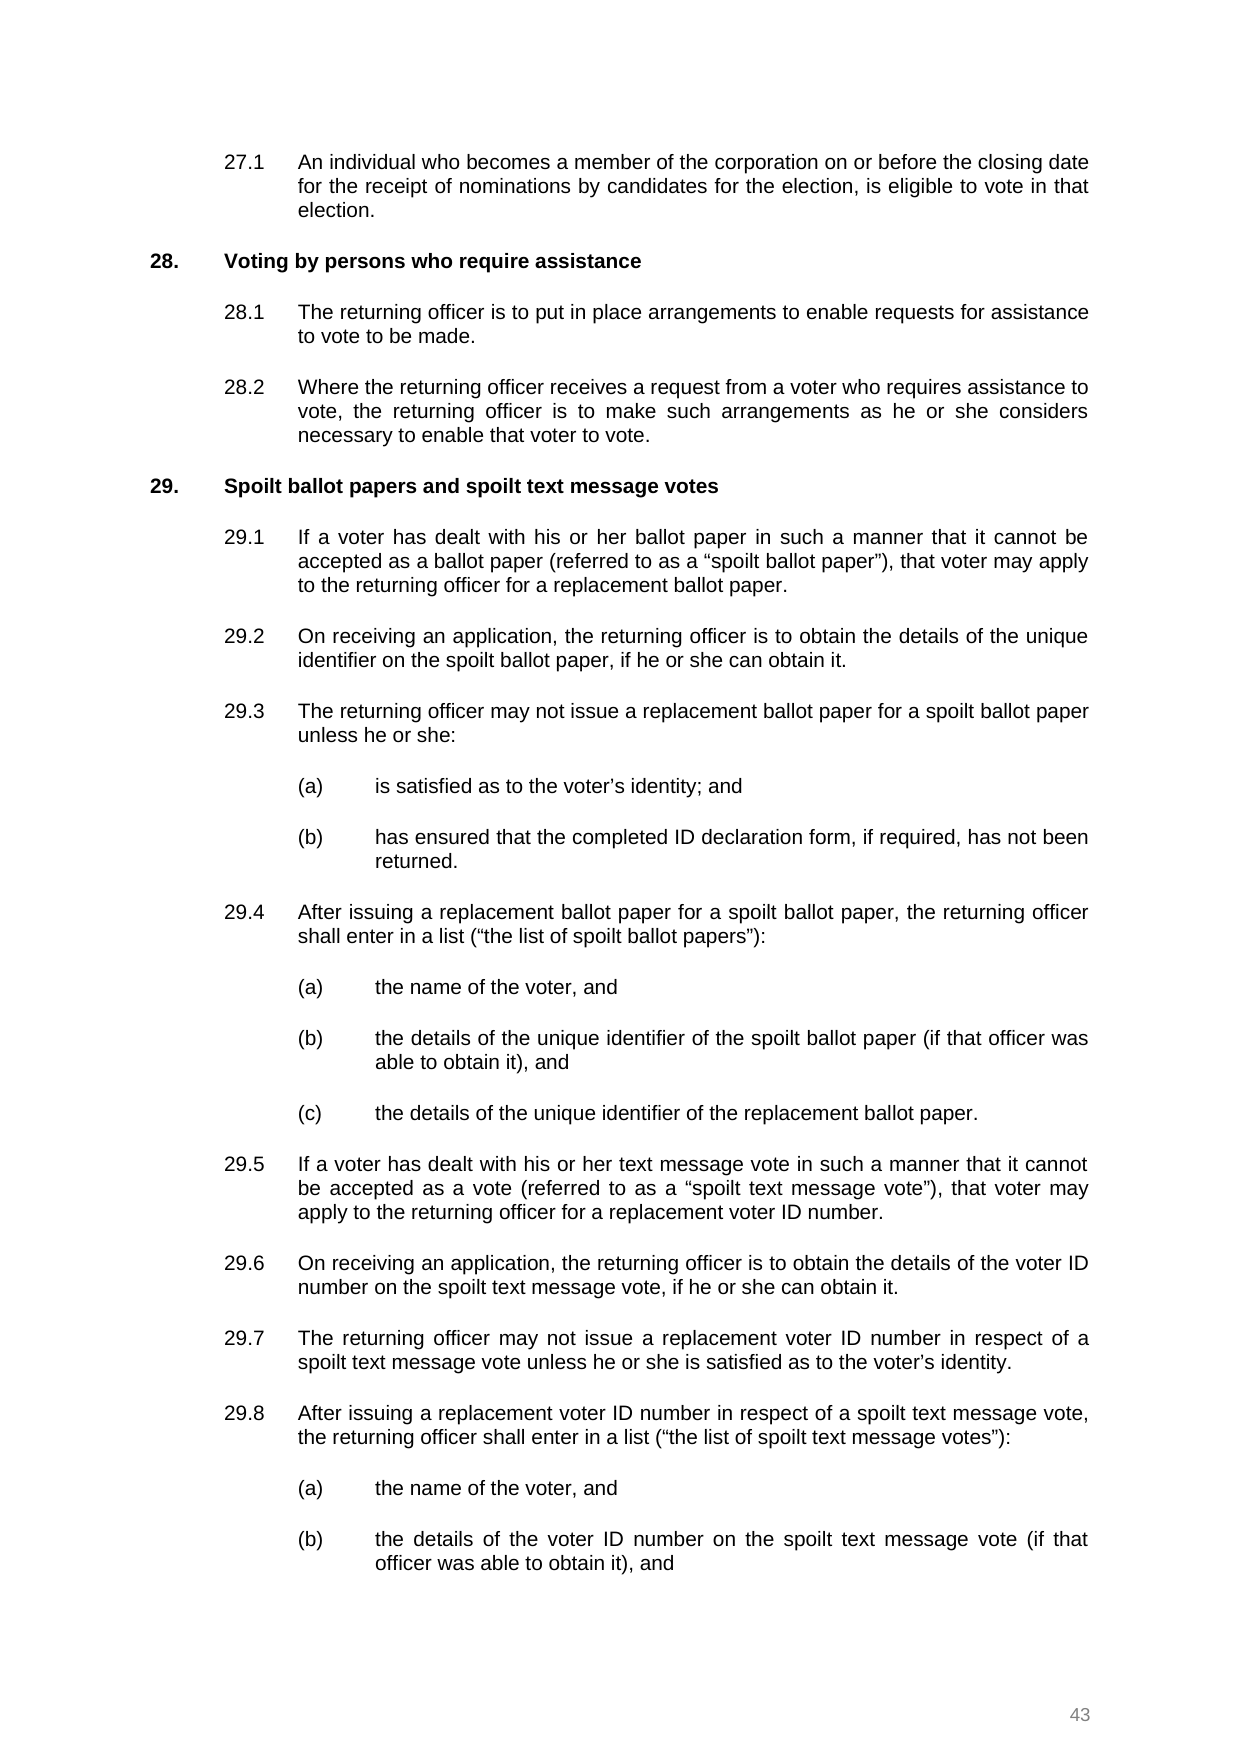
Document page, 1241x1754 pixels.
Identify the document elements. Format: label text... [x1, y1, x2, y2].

text (b) has ensured that the completed ID declaration form, if required, has not been returned. [298, 825, 1090, 873]
text (c) the details of the unique identifier of the replacement ballot paper. [298, 1101, 1090, 1125]
list On receiving an application, the returning officer is to obtain the details of the voter ID number on the spoilt text message vote, if he or she can obtain it. [224, 1251, 1090, 1299]
text (b) the details of the voter ID number on the spoilt text message vote (if that officer was able to obtain it), and [298, 1527, 1090, 1575]
list On receiving an application, the returning officer is to obtain the details of the unique identifier on the spoilt ballot paper, if he or she can obtain it. [224, 624, 1090, 672]
list Where the returning officer receives a request from a voter who requires assistance to vote, the returning officer is to make such arrangements as he or she considers necessary to enable that voter to vote. [224, 375, 1090, 447]
list If a voter has dealt with his or her text message vote in such a manner that it cannot be accepted as a vote (referred to as a “spoilt text message vote”), that voter may apply to the returning officer for a replacement voter ID number. [224, 1152, 1090, 1224]
text (a) is satisfied as to the voter’s identity; and [298, 774, 1090, 798]
list After issuing a replacement voter ID number in respect of a spoilt text message vote, the returning officer shall enter in a list (“the list of spoilt text message votes”): [224, 1401, 1090, 1449]
list The returning officer may not issue a replacement voter ID number in respect of a spoilt text message vote unless he or she is satisfied as to the voter’s identity. [224, 1326, 1090, 1374]
text (a) the name of the voter, and [298, 975, 1090, 999]
list Voting by persons who require assistance [150, 249, 1090, 273]
list Spoilt ballot papers and spoilt text message votes [150, 474, 1090, 498]
list If a voter has dealt with his or her ballot paper in such a manner that it cannot be accepted as a ballot paper (referred to as a “spoilt ballot paper”), that voter may apply to the returning officer for a replacement ballot paper. [224, 525, 1090, 597]
list The returning officer may not issue a replacement ballot paper for a spoilt ballot paper unless he or she: [224, 699, 1090, 747]
list The returning officer is to put in place arrangements to enable requests for assistance to vote to be made. [224, 300, 1090, 348]
text (b) the details of the unique identifier of the spoilt ballot paper (if that officer was able to obtain it), and [298, 1026, 1090, 1074]
text (a) the name of the voter, and [298, 1476, 1090, 1500]
list After issuing a replacement ballot paper for a spoilt ballot paper, the returning officer shall enter in a list (“the list of spoilt ballot papers”): [224, 900, 1090, 948]
list An individual who becomes a member of the corporation on or before the closing date for the receipt of nominations by candidates for the election, is eligible to vote in that election. [224, 150, 1090, 222]
